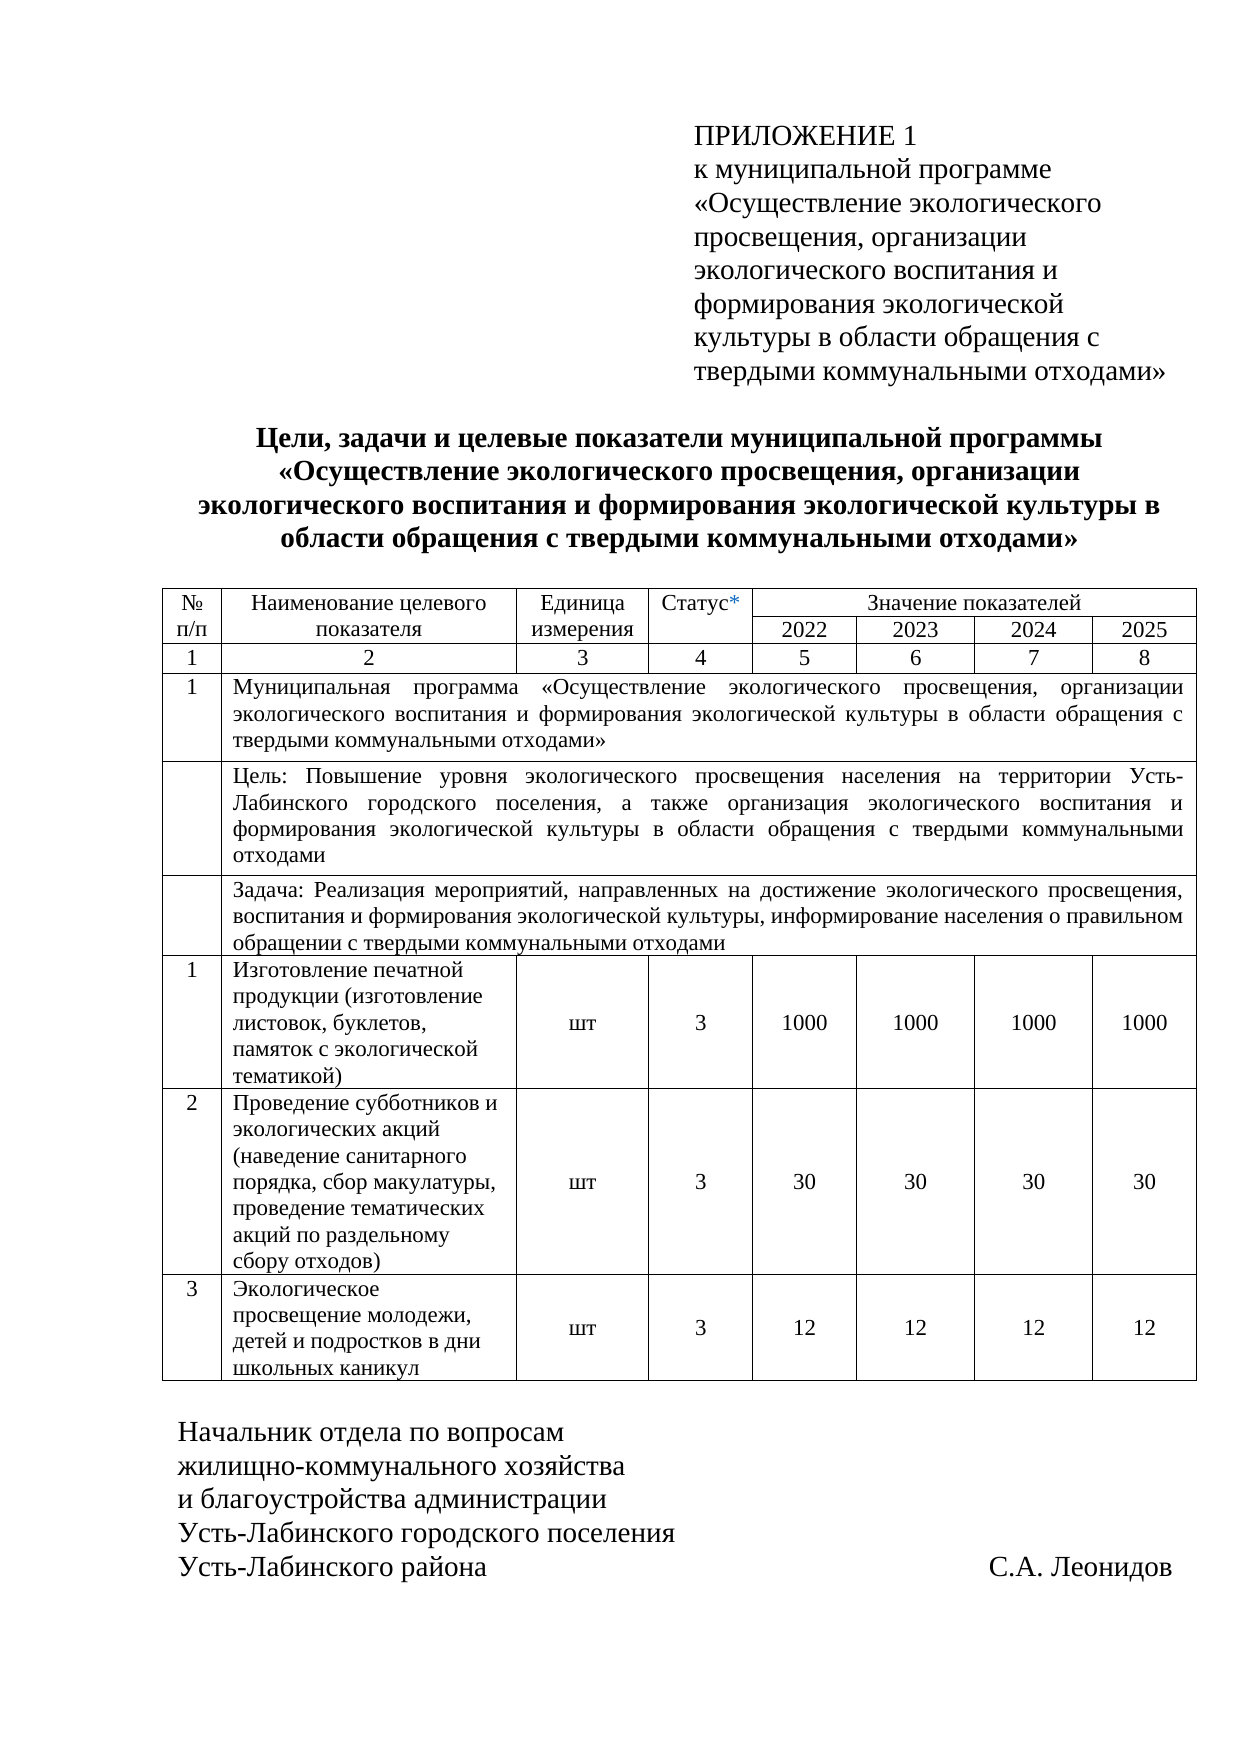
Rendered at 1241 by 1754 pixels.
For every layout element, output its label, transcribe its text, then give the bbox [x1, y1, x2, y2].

table_cell 3 [163, 1275, 221, 1380]
table_cell 30 [753, 1089, 856, 1273]
text к муниципальной программе [620, 152, 1181, 185]
table_cell 12 [975, 1275, 1092, 1380]
table_cell 2022 [753, 617, 856, 643]
table_cell 8 [1093, 644, 1196, 672]
table_cell Цель: Повышение уровня экологического просвещения населения на территории Усть-Лабинского городского поселения, а также организация экологического воспитания и формирования экологической культуры в области обращения с твердыми коммунальными отходами [222, 762, 1196, 875]
text Усть-Лабинского района С.А. Леонидов [177, 1549, 1181, 1582]
text Начальник отдела по вопросам [177, 1414, 1181, 1448]
table_cell 30 [857, 1089, 974, 1273]
table_cell 1000 [857, 956, 974, 1088]
table_cell 6 [857, 644, 974, 672]
text «Осуществление экологического просвещения, организации экологического воспитания и формирования экологической культуры в области обращения с твердыми коммунальными отходами» [177, 453, 1181, 554]
table_cell 2023 [857, 617, 974, 643]
table_cell [163, 876, 221, 955]
table_cell 2024 [975, 617, 1092, 643]
table_cell 2 [222, 644, 516, 672]
table_cell Экологическое просвещение молодежи, детей и подростков в дни школьных каникул [222, 1275, 516, 1380]
table_cell Проведение субботников и экологических акций (наведение санитарного порядка, сбор макулатуры, проведение тематических акций по раздельному сбору отходов) [222, 1089, 516, 1273]
table_cell 2 [163, 1089, 221, 1273]
table_cell 3 [649, 1275, 752, 1380]
table_cell 1 [163, 956, 221, 1088]
table_cell 1000 [975, 956, 1092, 1088]
table_cell 4 [649, 644, 752, 672]
table_cell 3 [649, 1089, 752, 1273]
table_cell 12 [753, 1275, 856, 1380]
table_header Единица измерения [517, 589, 648, 643]
table_cell 30 [1093, 1089, 1196, 1273]
text ПРИЛОЖЕНИЕ 1 [620, 118, 1181, 152]
table_header Наименование целевого показателя [222, 589, 516, 643]
table_cell [163, 762, 221, 875]
table_cell 1 [163, 644, 221, 672]
table_header № п/п [163, 589, 221, 643]
table_cell 5 [753, 644, 856, 672]
table_cell 12 [1093, 1275, 1196, 1380]
table_cell 12 [857, 1275, 974, 1380]
text «Осуществление экологического просвещения, организации экологического воспитания и формирования экологической культуры в области обращения с твердыми коммунальными отходами» [693, 185, 1181, 386]
table_cell Изготовление печатной продукции (изготовление листовок, буклетов, памяток с экологической тематикой) [222, 956, 516, 1088]
table_cell 1000 [1093, 956, 1196, 1088]
table_cell 3 [649, 956, 752, 1088]
table_cell шт [517, 1275, 648, 1380]
table_cell Муниципальная программа «Осуществление экологического просвещения, организации экологического воспитания и формирования экологической культуры в области обращения с твердыми коммунальными отходами» [222, 674, 1196, 761]
table_header Значение показателей [753, 589, 1196, 616]
text Цели, задачи и целевые показатели муниципальной программы [177, 420, 1181, 453]
table_cell 1 [163, 674, 221, 761]
table_cell 30 [975, 1089, 1092, 1273]
text и благоустройства администрации [177, 1482, 1181, 1515]
table_header Статус* [649, 589, 752, 643]
text Усть-Лабинского городского поселения [177, 1515, 1181, 1549]
table_cell шт [517, 1089, 648, 1273]
table_cell 1000 [753, 956, 856, 1088]
table_cell шт [517, 956, 648, 1088]
table_cell 3 [517, 644, 648, 672]
text жилищно-коммунального хозяйства [177, 1448, 1181, 1482]
table_cell 2025 [1093, 617, 1196, 643]
table_cell Задача: Реализация мероприятий, направленных на достижение экологического просвещения, воспитания и формирования экологической культуры, информирование населения о правильном обращении с твердыми коммунальными отходами [222, 876, 1196, 955]
table_cell 7 [975, 644, 1092, 672]
